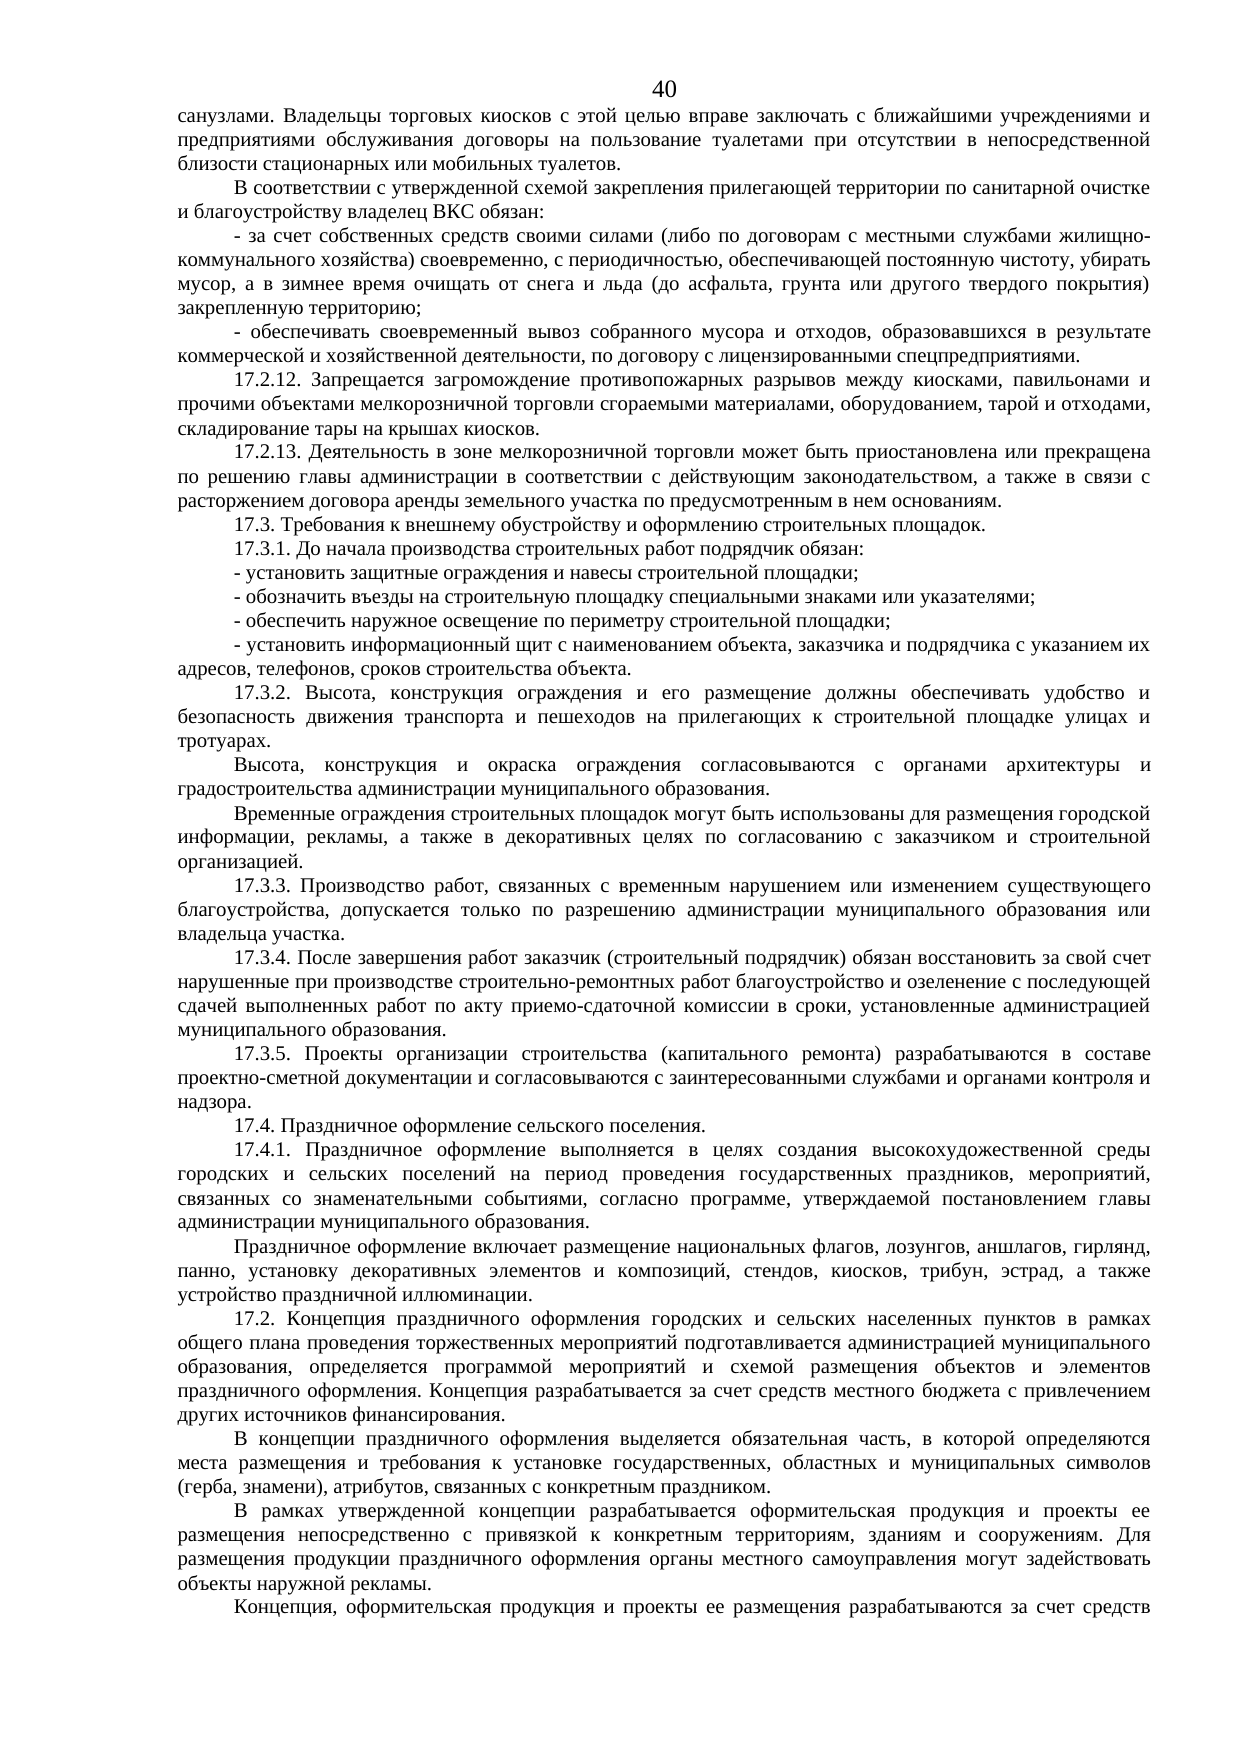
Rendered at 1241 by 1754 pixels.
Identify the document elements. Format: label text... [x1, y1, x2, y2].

text - обеспечить наружное освещение по периметру строительной площадки; [177, 608, 1152, 632]
text 17.2.13. Деятельность в зоне мелкорозничной торговли может быть приостановлена или прекращена по решению главы администрации в соответствии с действующим законодательством, а также в связи с расторжением договора аренды земельного участка по предусмотренным в нем основаниям. [177, 439, 1152, 512]
text В рамках утвержденной концепции разрабатывается оформительская продукция и проекты ее размещения непосредственно с привязкой к конкретным территориям, зданиям и сооружениям. Для размещения продукции праздничного оформления органы местного самоуправления могут задействовать объекты наружной рекламы. [177, 1498, 1152, 1594]
text 17.2.12. Запрещается загромождение противопожарных разрывов между киосками, павильонами и прочими объектами мелкорозничной торговли сгораемыми материалами, оборудованием, тарой и отходами, складирование тары на крышах киосков. [177, 367, 1152, 439]
text - установить информационный щит с наименованием объекта, заказчика и подрядчика с указанием их адресов, телефонов, сроков строительства объекта. [177, 632, 1152, 680]
text 17.3.1. До начала производства строительных работ подрядчик обязан: [177, 536, 1152, 560]
text 17.3.3. Производство работ, связанных с временным нарушением или изменением существующего благоустройства, допускается только по разрешению администрации муниципального образования или владельца участка. [177, 873, 1152, 945]
text В концепции праздничного оформления выделяется обязательная часть, в которой определяются места размещения и требования к установке государственных, областных и муниципальных символов (герба, знамени), атрибутов, связанных с конкретным праздником. [177, 1426, 1152, 1498]
text 17.4.1. Праздничное оформление выполняется в целях создания высокохудожественной среды городских и сельских поселений на период проведения государственных праздников, мероприятий, связанных со знаменательными событиями, согласно программе, утверждаемой постановлением главы администрации муниципального образования. [177, 1137, 1152, 1233]
text 17.4. Праздничное оформление сельского поселения. [177, 1113, 1152, 1137]
text В соответствии с утвержденной схемой закрепления прилегающей территории по санитарной очистке и благоустройству владелец ВКС обязан: [177, 175, 1152, 223]
text - установить защитные ограждения и навесы строительной площадки; [177, 560, 1152, 584]
text - за счет собственных средств своими силами (либо по договорам с местными службами жилищно-коммунального хозяйства) своевременно, с периодичностью, обеспечивающей постоянную чистоту, убирать мусор, а в зимнее время очищать от снега и льда (до асфальта, грунта или другого твердого покрытия) закрепленную территорию; [177, 223, 1152, 319]
text 17.3.4. После завершения работ заказчик (строительный подрядчик) обязан восстановить за свой счет нарушенные при производстве строительно-ремонтных работ благоустройство и озеленение с последующей сдачей выполненных работ по акту приемо-сдаточной комиссии в сроки, установленные администрацией муниципального образования. [177, 945, 1152, 1041]
text 17.3. Требования к внешнему обустройству и оформлению строительных площадок. [177, 512, 1152, 536]
text 17.3.2. Высота, конструкция ограждения и его размещение должны обеспечивать удобство и безопасность движения транспорта и пешеходов на прилегающих к строительной площадке улицах и тротуарах. [177, 680, 1152, 752]
text - обеспечивать своевременный вывоз собранного мусора и отходов, образовавшихся в результате коммерческой и хозяйственной деятельности, по договору с лицензированными спецпредприятиями. [177, 319, 1152, 367]
text 17.3.5. Проекты организации строительства (капитального ремонта) разрабатываются в составе проектно-сметной документации и согласовываются с заинтересованными службами и органами контроля и надзора. [177, 1041, 1152, 1113]
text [177, 103, 1152, 175]
text 17.2. Концепция праздничного оформления городских и сельских населенных пунктов в рамках общего плана проведения торжественных мероприятий подготавливается администрацией муниципального образования, определяется программой мероприятий и схемой размещения объектов и элементов праздничного оформления. Концепция разрабатывается за счет средств местного бюджета с привлечением других источников финансирования. [177, 1306, 1152, 1426]
text Праздничное оформление включает размещение национальных флагов, лозунгов, аншлагов, гирлянд, панно, установку декоративных элементов и композиций, стендов, киосков, трибун, эстрад, а также устройство праздничной иллюминации. [177, 1233, 1152, 1306]
text Высота, конструкция и окраска ограждения согласовываются с органами архитектуры и градостроительства администрации муниципального образования. [177, 752, 1152, 800]
text Временные ограждения строительных площадок могут быть использованы для размещения городской информации, рекламы, а также в декоративных целях по согласованию с заказчиком и строительной организацией. [177, 800, 1152, 873]
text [177, 1594, 1152, 1618]
text - обозначить въезды на строительную площадку специальными знаками или указателями; [177, 584, 1152, 608]
